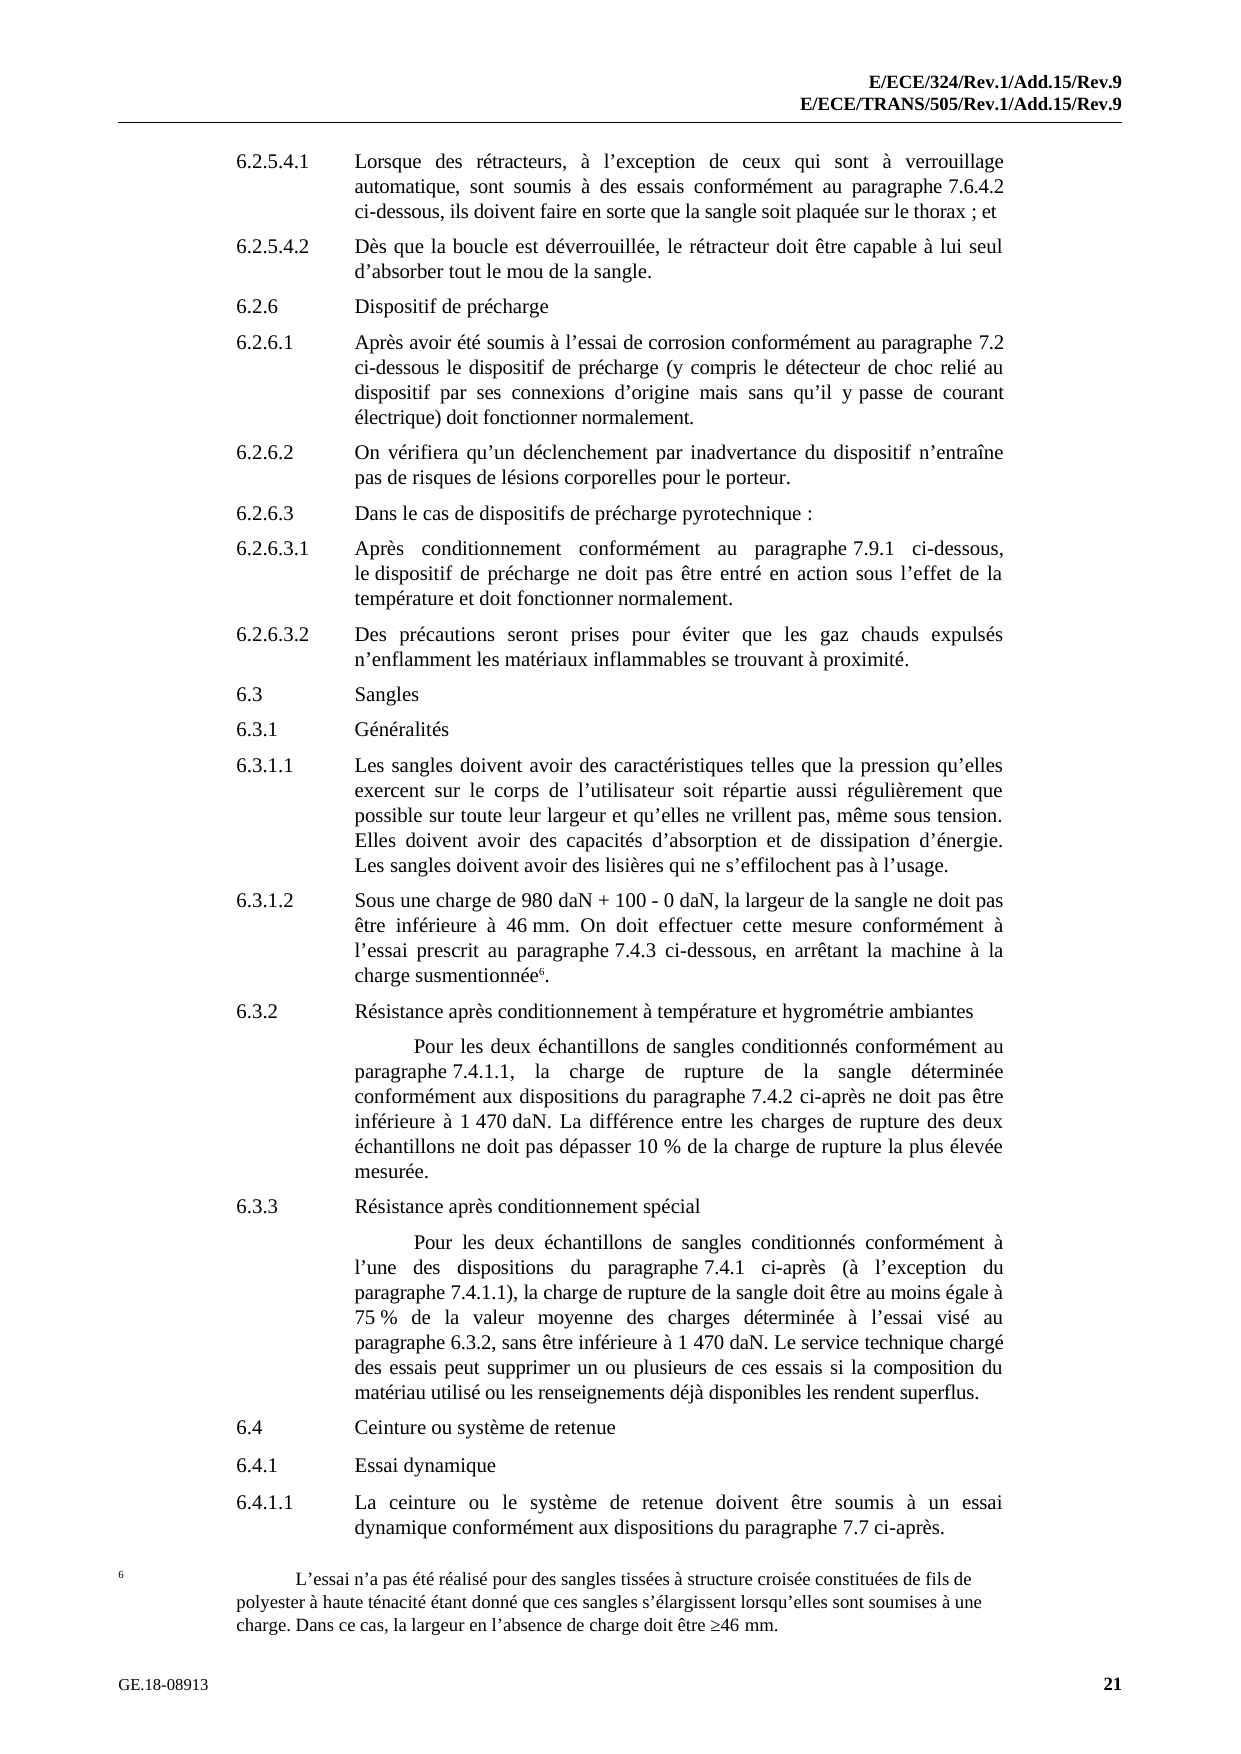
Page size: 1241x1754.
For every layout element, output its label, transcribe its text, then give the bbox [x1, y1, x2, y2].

text 6.3.1.2 Sous une charge de 980 daN + 100 - 0 daN, la largeur de la sangle ne doit pas être inférieure à 46 mm. On doit effectuer cette mesure conformément à l’essai prescrit au paragraphe 7.4.3 ci-dessous, en arrêtant la machine à la charge susmentionnée. [236, 887, 1004, 987]
text 6.2.6.2 On vérifiera qu’un déclenchement par inadvertance du dispositif n’entraîne pas de risques de lésions corporelles pour le porteur. [236, 439, 1004, 489]
text 6.4.1 Essai dynamique [236, 1452, 1004, 1477]
text 6.3 Sangles [236, 681, 1004, 706]
text 6.4 Ceinture ou système de retenue [236, 1414, 1004, 1439]
text Pour les deux échantillons de sangles conditionnés conformément à l’une des dispositions du paragraphe 7.4.1 ci-après (à l’exception du paragraphe 7.4.1.1), la charge de rupture de la sangle doit être au moins égale à 75 % de la valeur moyenne des charges déterminée à l’essai visé au paragraphe 6.3.2, sans être inférieure à 1 470 daN. Le service technique chargé des essais peut supprimer un ou plusieurs de ces essais si la composition du matériau utilisé ou les renseignements déjà disponibles les rendent superflus. [354, 1229, 1004, 1404]
text 6.2.6 Dispositif de précharge [236, 293, 1004, 318]
text 6.2.5.4.1 Lorsque des rétracteurs, à l’exception de ceux qui sont à verrouillage automatique, sont soumis à des essais conformément au paragraphe 7.6.4.2 ci-dessous, ils doivent faire en sorte que la sangle soit plaquée sur le thorax ; et [236, 148, 1004, 223]
text Pour les deux échantillons de sangles conditionnés conformément au paragraphe 7.4.1.1, la charge de rupture de la sangle déterminée conformément aux dispositions du paragraphe 7.4.2 ci-après ne doit pas être inférieure à 1 470 daN. La différence entre les charges de rupture des deux échantillons ne doit pas dépasser 10 % de la charge de rupture la plus élevée mesurée. [354, 1033, 1004, 1183]
text 6.2.6.3.2 Des précautions seront prises pour éviter que les gaz chauds expulsés n’enflamment les matériaux inflammables se trouvant à proximité. [236, 621, 1004, 671]
text 6.2.5.4.2 Dès que la boucle est déverrouillée, le rétracteur doit être capable à lui seul d’absorber tout le mou de la sangle. [236, 233, 1004, 283]
text 6.3.1 Généralités [236, 716, 1004, 741]
text 6.3.1.1 Les sangles doivent avoir des caractéristiques telles que la pression qu’elles exercent sur le corps de l’utilisateur soit répartie aussi régulièrement que possible sur toute leur largeur et qu’elles ne vrillent pas, même sous tension. Elles doivent avoir des capacités d’absorption et de dissipation d’énergie. Les sangles doivent avoir des lisières qui ne s’effilochent pas à l’usage. [236, 752, 1004, 877]
text 6.2.6.3 Dans le cas de dispositifs de précharge pyrotechnique : [236, 500, 1004, 525]
text 6.4.1.1 La ceinture ou le système de retenue doivent être soumis à un essai dynamique conformément aux dispositions du paragraphe 7.7 ci-après. [236, 1489, 1004, 1539]
text 6.2.6.1 Après avoir été soumis à l’essai de corrosion conformément au paragraphe 7.2 ci-dessous le dispositif de précharge (y compris le détecteur de choc relié au dispositif par ses connexions d’origine mais sans qu’il y passe de courant électrique) doit fonctionner normalement. [236, 329, 1004, 429]
text 6.3.3 Résistance après conditionnement spécial [236, 1193, 1004, 1218]
text 6.2.6.3.1 Après conditionnement conformément au paragraphe 7.9.1 ci-dessous, le dispositif de précharge ne doit pas être entré en action sous l’effet de la température et doit fonctionner normalement. [236, 535, 1004, 610]
text 6.3.2 Résistance après conditionnement à température et hygrométrie ambiantes [236, 998, 1004, 1023]
